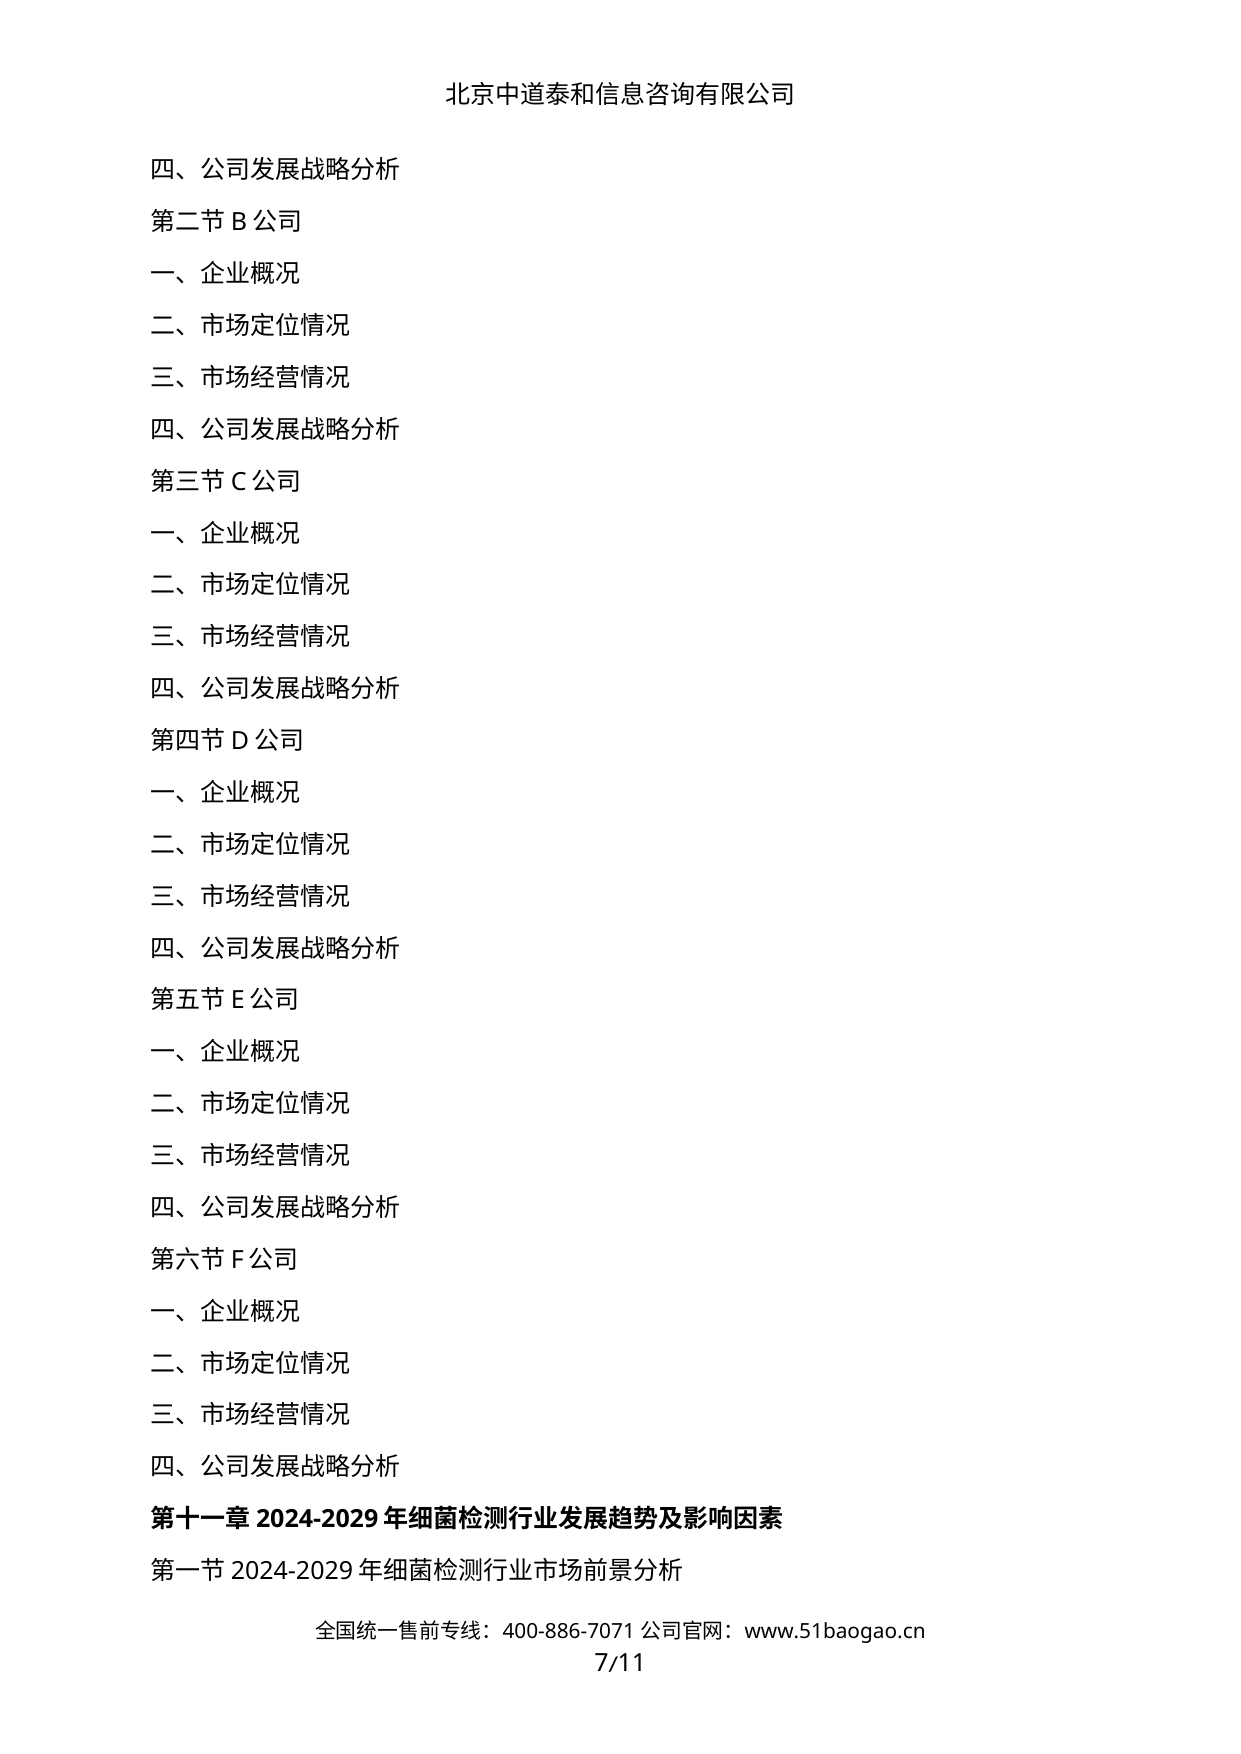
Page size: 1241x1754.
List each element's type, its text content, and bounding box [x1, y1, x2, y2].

text 一、企业概况 [150, 1291, 1090, 1327]
text 一、企业概况 [150, 513, 1090, 549]
text 四、公司发展战略分析 [150, 1187, 1090, 1224]
text 二、市场定位情况 [150, 1343, 1090, 1379]
text 三、市场经营情况 [150, 357, 1090, 394]
text 第五节 E公司 [150, 980, 1090, 1016]
text 四、公司发展战略分析 [150, 409, 1090, 446]
text 一、企业概况 [150, 772, 1090, 809]
text 三、市场经营情况 [150, 1395, 1090, 1431]
text 四、公司发展战略分析 [150, 669, 1090, 705]
text 四、公司发展战略分析 [150, 1447, 1090, 1483]
text 第二节 B公司 [150, 202, 1090, 238]
text 三、市场经营情况 [150, 617, 1090, 653]
text 二、市场定位情况 [150, 565, 1090, 601]
text 第四节 D公司 [150, 721, 1090, 757]
text 二、市场定位情况 [150, 824, 1090, 861]
text 第一节 2024-2029年细菌检测行业市场前景分析 [150, 1551, 1090, 1587]
text 三、市场经营情况 [150, 876, 1090, 912]
text 二、市场定位情况 [150, 1084, 1090, 1120]
text 三、市场经营情况 [150, 1136, 1090, 1172]
text 一、企业概况 [150, 1032, 1090, 1068]
text 二、市场定位情况 [150, 306, 1090, 342]
text 四、公司发展战略分析 [150, 150, 1090, 186]
text 第六节 F公司 [150, 1239, 1090, 1276]
text 第三节 C公司 [150, 461, 1090, 497]
text 一、企业概况 [150, 254, 1090, 290]
text 第十一章 2024-2029年细菌检测行业发展趋势及影响因素 [150, 1499, 1090, 1535]
text 四、公司发展战略分析 [150, 928, 1090, 964]
